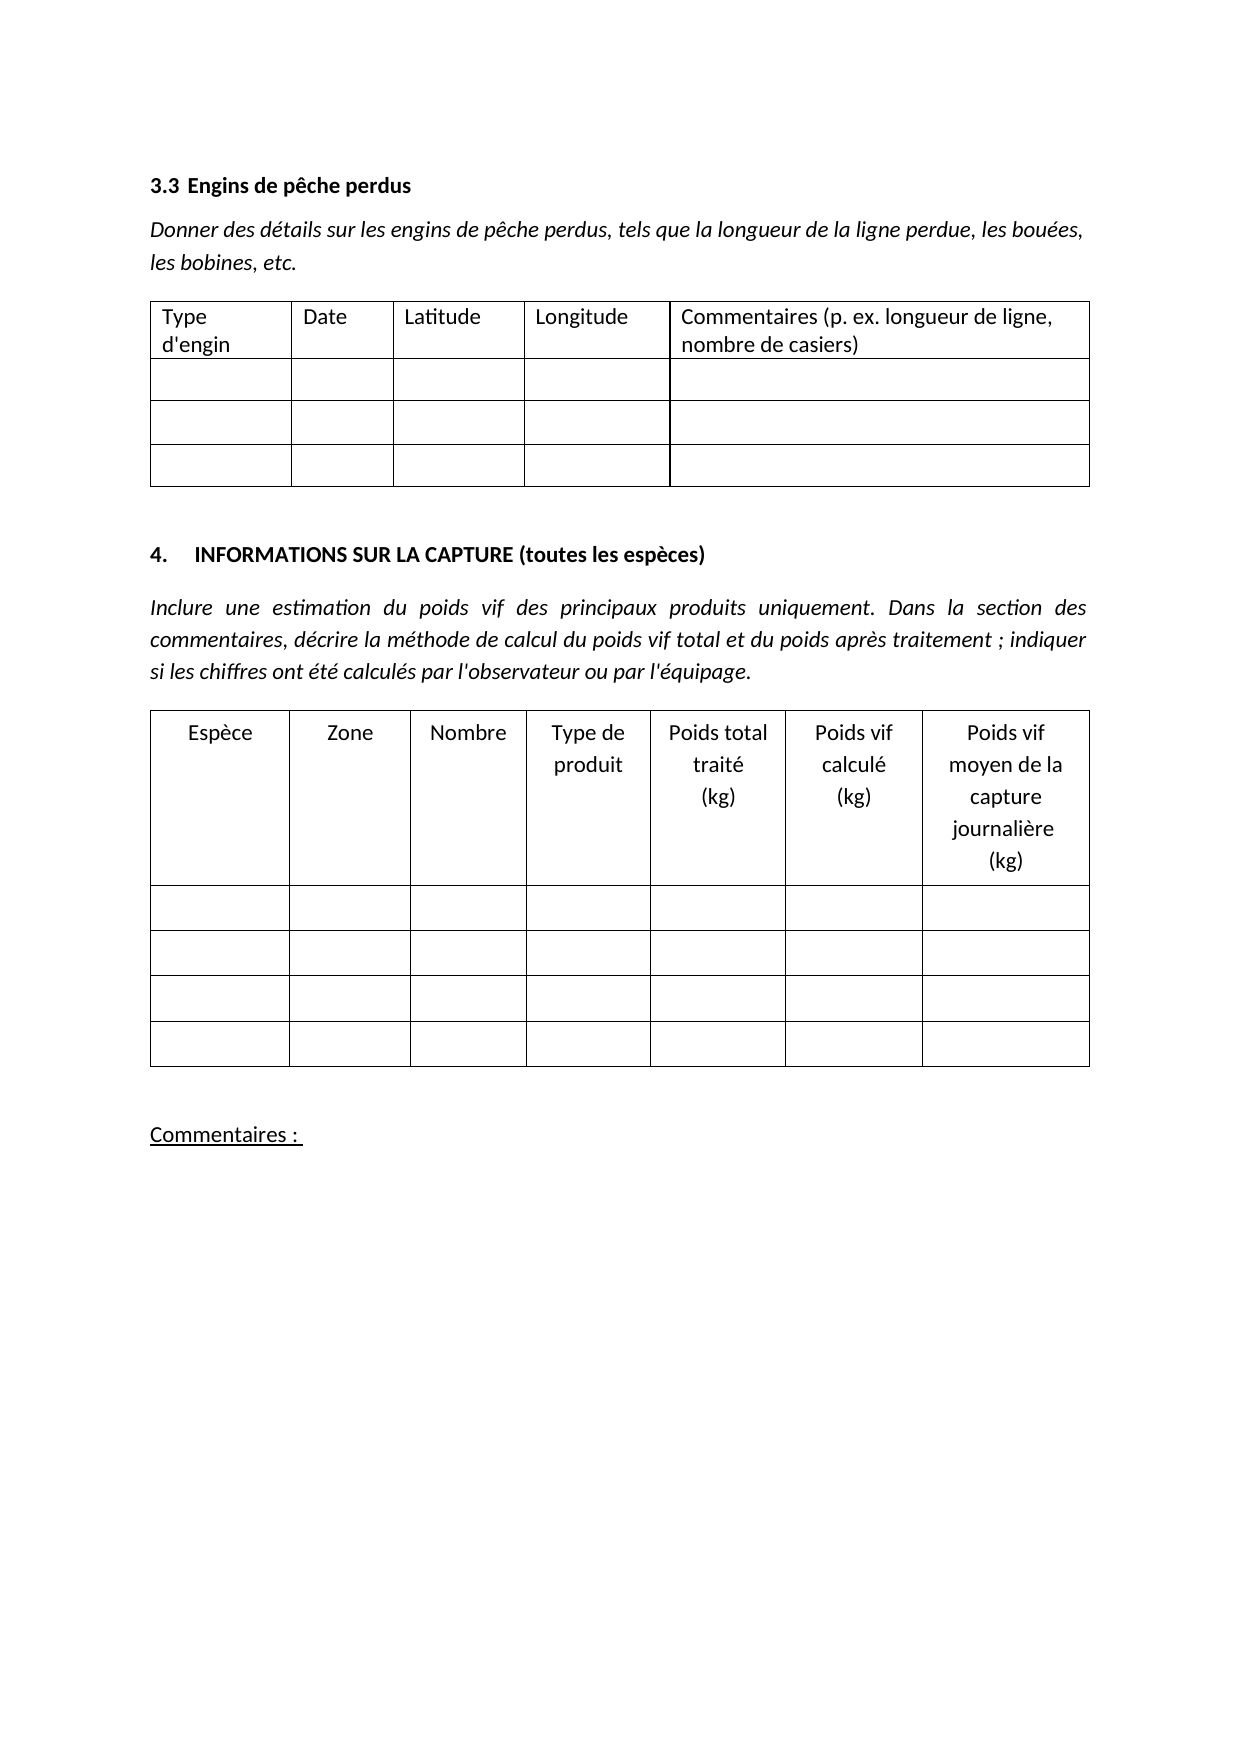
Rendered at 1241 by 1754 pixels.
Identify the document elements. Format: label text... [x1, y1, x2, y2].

table_cell [923, 976, 1089, 1021]
table_cell [525, 359, 669, 400]
table_cell [411, 886, 526, 930]
table_cell [651, 931, 785, 975]
table_header Commentaires (p. ex. longueur de ligne, nombre de casiers) [671, 302, 1089, 358]
table_cell [151, 931, 289, 975]
table_cell [527, 1022, 650, 1066]
table_header Zone [290, 711, 410, 884]
table_cell [525, 445, 669, 486]
table_cell [651, 886, 785, 930]
table_cell [290, 976, 410, 1021]
table_cell [786, 1022, 922, 1066]
table_cell [151, 976, 289, 1021]
table_cell [151, 1022, 289, 1066]
table_cell [411, 1022, 526, 1066]
table_cell [527, 886, 650, 930]
table_cell [525, 401, 669, 443]
table_header Poids vif calculé (kg) [786, 711, 922, 884]
table_cell [151, 886, 289, 930]
table_cell [292, 445, 393, 486]
table_cell [786, 931, 922, 975]
table_cell [292, 401, 393, 443]
table_cell [290, 931, 410, 975]
subtitle Engins de pêche perdus [150, 171, 1090, 199]
table_header Date [292, 302, 393, 358]
table_cell [411, 931, 526, 975]
table_cell [394, 401, 524, 443]
table_cell [394, 359, 524, 400]
table_cell [786, 886, 922, 930]
table_cell [411, 976, 526, 1021]
table_header Type de produit [527, 711, 650, 884]
table_cell [671, 359, 1089, 400]
table_cell [527, 931, 650, 975]
table_header Poids total traité (kg) [651, 711, 785, 884]
table_cell [290, 1022, 410, 1066]
table_cell [923, 1022, 1089, 1066]
table_header Longitude [525, 302, 669, 358]
table_cell [151, 401, 291, 443]
table_cell [923, 886, 1089, 930]
table_cell [651, 976, 785, 1021]
table_cell [292, 359, 393, 400]
table_header Espèce [151, 711, 289, 884]
table_cell [671, 445, 1089, 486]
text Commentaires : [150, 1120, 1090, 1148]
table_cell [527, 976, 650, 1021]
table_cell [290, 886, 410, 930]
table_cell [671, 401, 1089, 443]
table_cell [151, 445, 291, 486]
table_header Nombre [411, 711, 526, 884]
table_cell [651, 1022, 785, 1066]
table_cell [394, 445, 524, 486]
subtitle INFORMATIONS SUR LA CAPTURE (toutes les espèces) [150, 540, 1090, 568]
table_cell [151, 359, 291, 400]
text Inclure une estimation du poids vif des principaux produits uniquement. Dans la section des commentaires, décrire la méthode de calcul du poids vif total et du poids après traitement ; indiquer si les chiffres ont été calculés par l'observateur ou par l'équipage. [150, 593, 1090, 685]
table_cell [786, 976, 922, 1021]
table_header Type d'engin [151, 302, 291, 358]
table_header Poids vif moyen de la capture journalière (kg) [923, 711, 1089, 884]
table_cell [923, 931, 1089, 975]
text Donner des détails sur les engins de pêche perdus, tels que la longueur de la ligne perdue, les bouées, les bobines, etc. [150, 216, 1090, 276]
table_header Latitude [394, 302, 524, 358]
